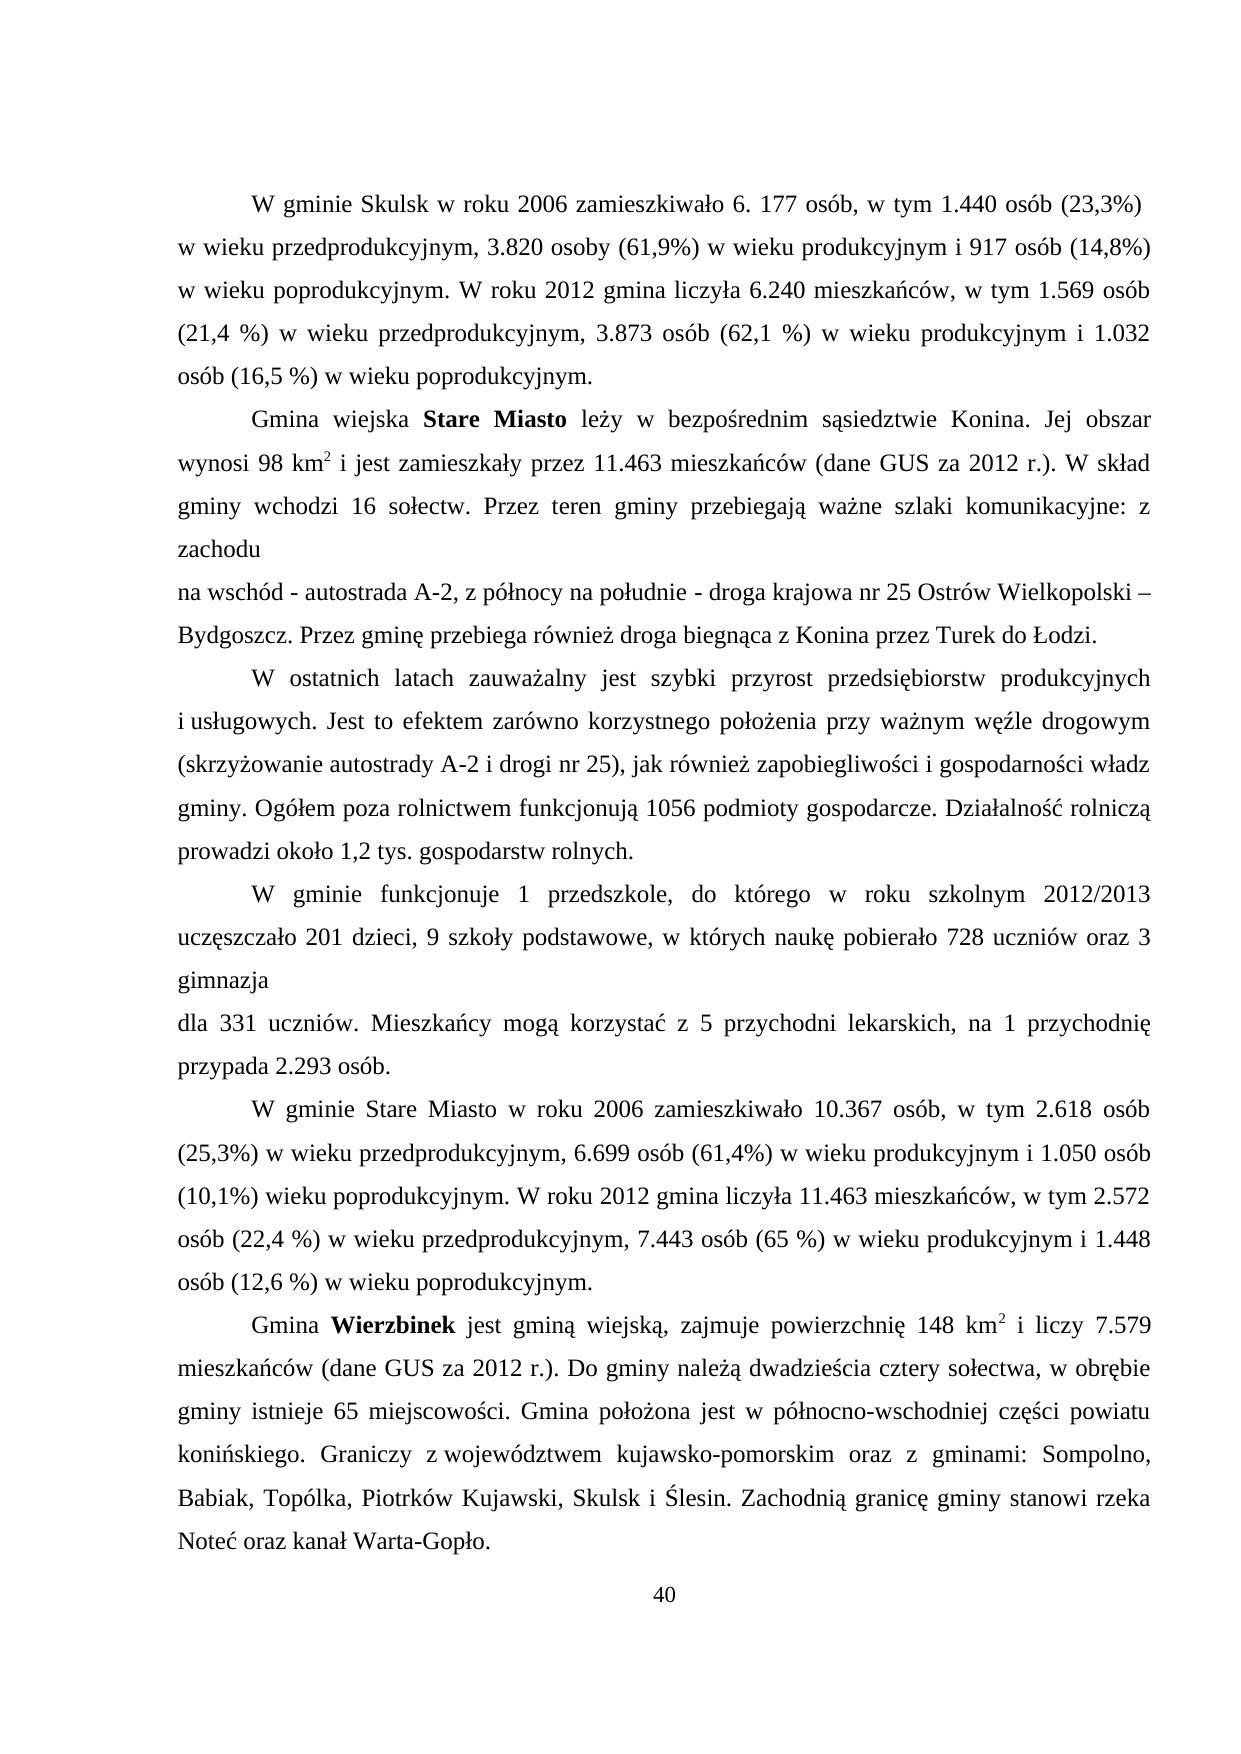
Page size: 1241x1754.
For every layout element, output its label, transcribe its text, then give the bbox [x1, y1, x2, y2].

text W gminie Stare Miasto w roku 2006 zamieszkiwało 10.367 osób, w tym 2.618 osób (25,3%) w wieku przedprodukcyjnym, 6.699 osób (61,4%) w wieku produkcyjnym i 1.050 osób (10,1%) wieku poprodukcyjnym. W roku 2012 gmina liczyła 11.463 mieszkańców, w tym 2.572 osób (22,4 %) w wieku przedprodukcyjnym, 7.443 osób (65 %) w wieku produkcyjnym i 1.448 osób (12,6 %) w wieku poprodukcyjnym. [177, 1094, 1152, 1296]
text Gmina Wierzbinek jest gminą wiejską, zajmuje powierzchnię 148 km2 i liczy 7.579 mieszkańców (dane GUS za 2012 r.). Do gminy należą dwadzieścia cztery sołectwa, w obrębie gminy istnieje 65 miejscowości. Gmina położona jest w północno-wschodniej części powiatu konińskiego. Graniczy z województwem kujawsko-pomorskim oraz z gminami: Sompolno, Babiak, Topólka, Piotrków Kujawski, Skulsk i Ślesin. Zachodnią granicę gminy stanowi rzeka Noteć oraz kanał Warta-Gopło. [177, 1310, 1152, 1554]
text W ostatnich latach zauważalny jest szybki przyrost przedsiębiorstw produkcyjnych i usługowych. Jest to efektem zarówno korzystnego położenia przy ważnym węźle drogowym (skrzyżowanie autostrady A-2 i drogi nr 25), jak również zapobiegliwości i gospodarności władz gminy. Ogółem poza rolnictwem funkcjonują 1056 podmioty gospodarcze. Działalność rolniczą prowadzi około 1,2 tys. gospodarstw rolnych. [177, 663, 1152, 864]
text W gminie Skulsk w roku 2006 zamieszkiwało 6. 177 osób, w tym 1.440 osób (23,3%) w wieku przedprodukcyjnym, 3.820 osoby (61,9%) w wieku produkcyjnym i 917 osób (14,8%) w wieku poprodukcyjnym. W roku 2012 gmina liczyła 6.240 mieszkańców, w tym 1.569 osób (21,4 %) w wieku przedprodukcyjnym, 3.873 osób (62,1 %) w wieku produkcyjnym i 1.032 osób (16,5 %) w wieku poprodukcyjnym. [177, 189, 1152, 390]
text W gminie funkcjonuje 1 przedszkole, do którego w roku szkolnym 2012/2013 uczęszczało 201 dzieci, 9 szkoły podstawowe, w których naukę pobierało 728 uczniów oraz 3 gimnazja dla 331 uczniów. Mieszkańcy mogą korzystać z 5 przychodni lekarskich, na 1 przychodnię przypada 2.293 osób. [177, 879, 1152, 1080]
text Gmina wiejska Stare Miasto leży w bezpośrednim sąsiedztwie Konina. Jej obszar wynosi 98 km2 i jest zamieszkały przez 11.463 mieszkańców (dane GUS za 2012 r.). W skład gminy wchodzi 16 sołectw. Przez teren gminy przebiegają ważne szlaki komunikacyjne: z zachodu na wschód - autostrada A-2, z północy na południe - droga krajowa nr 25 Ostrów Wielkopolski – Bydgoszcz. Przez gminę przebiega również droga biegnąca z Konina przez Turek do Łodzi. [177, 404, 1152, 649]
